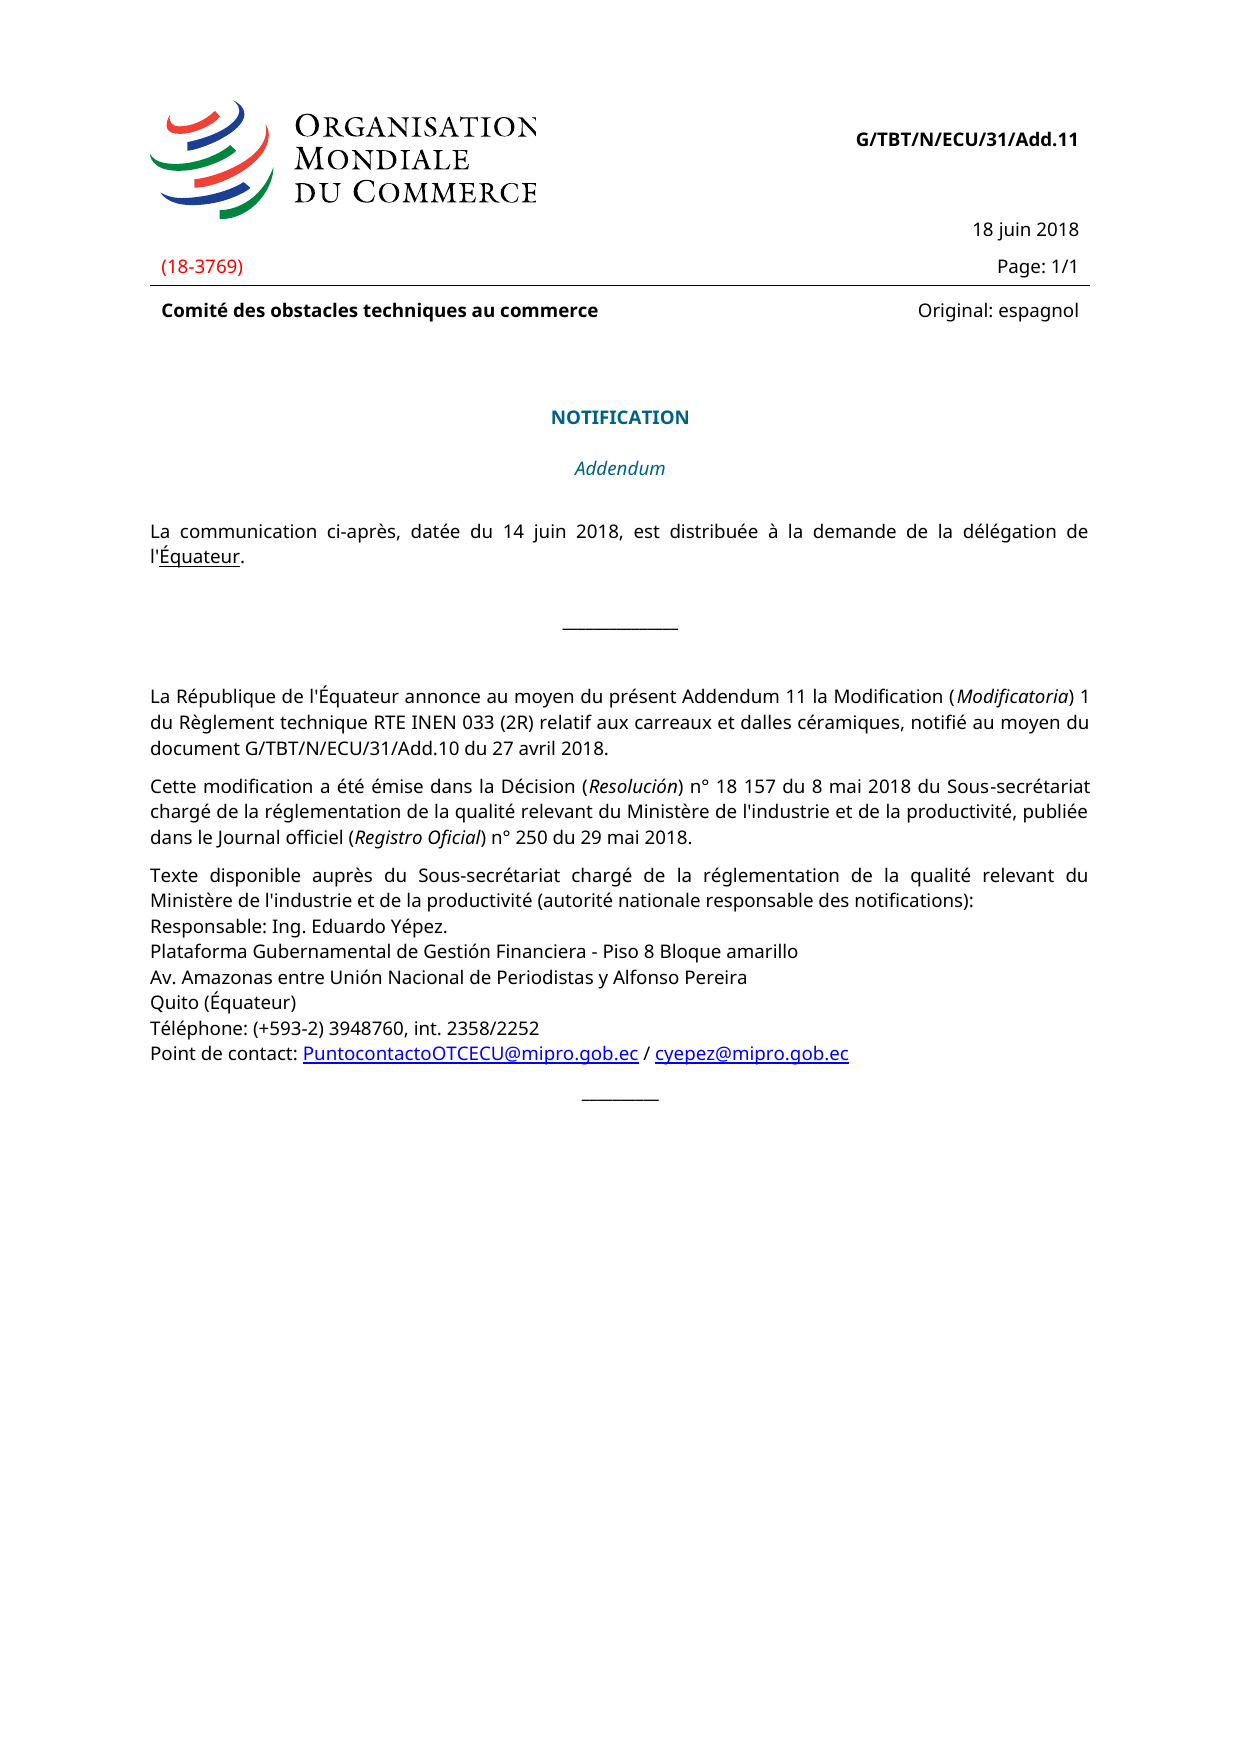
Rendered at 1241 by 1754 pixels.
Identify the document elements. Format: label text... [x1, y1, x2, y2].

text _______________ [150, 607, 1090, 633]
title Addendum [150, 455, 1090, 481]
text Point de contact: PuntocontactoOTCECU@mipro.gob.ec / cyepez@mipro.gob.ec [150, 1041, 1090, 1066]
text Responsable: Ing. Eduardo Yépez. [150, 913, 1090, 938]
text La République de l'Équateur annonce au moyen du présent Addendum 11 la Modification (Modificatoria) 1 du Règlement technique RTE INEN 033 (2R) relatif aux carreaux et dalles céramiques, notifié au moyen du document G/TBT/N/ECU/31/Add.10 du 27 avril 2018. [150, 684, 1090, 760]
title NOTIFICATION [150, 405, 1090, 430]
text __________ [150, 1079, 1090, 1104]
text Quito (Équateur) [150, 989, 1090, 1015]
text La communication ci-après, datée du 14 juin 2018, est distribuée à la demande de la délégation de l'Équateur. [150, 518, 1090, 569]
text Texte disponible auprès du Sous-secrétariat chargé de la réglementation de la qualité relevant du Ministère de l'industrie et de la productivité (autorité nationale responsable des notifications): [150, 862, 1090, 913]
text Av. Amazonas entre Unión Nacional de Periodistas y Alfonso Pereira [150, 964, 1090, 989]
text Téléphone: (+593-2) 3948760, int. 2358/2252 [150, 1015, 1090, 1041]
text Cette modification a été émise dans la Décision (Resolución) n° 18 157 du 8 mai 2018 du Sous-secrétariat chargé de la réglementation de la qualité relevant du Ministère de l'industrie et de la productivité, publiée dans le Journal officiel (Registro Oficial) n° 250 du 29 mai 2018. [150, 773, 1090, 849]
text Plataforma Gubernamental de Gestión Financiera - Piso 8 Bloque amarillo [150, 938, 1090, 964]
